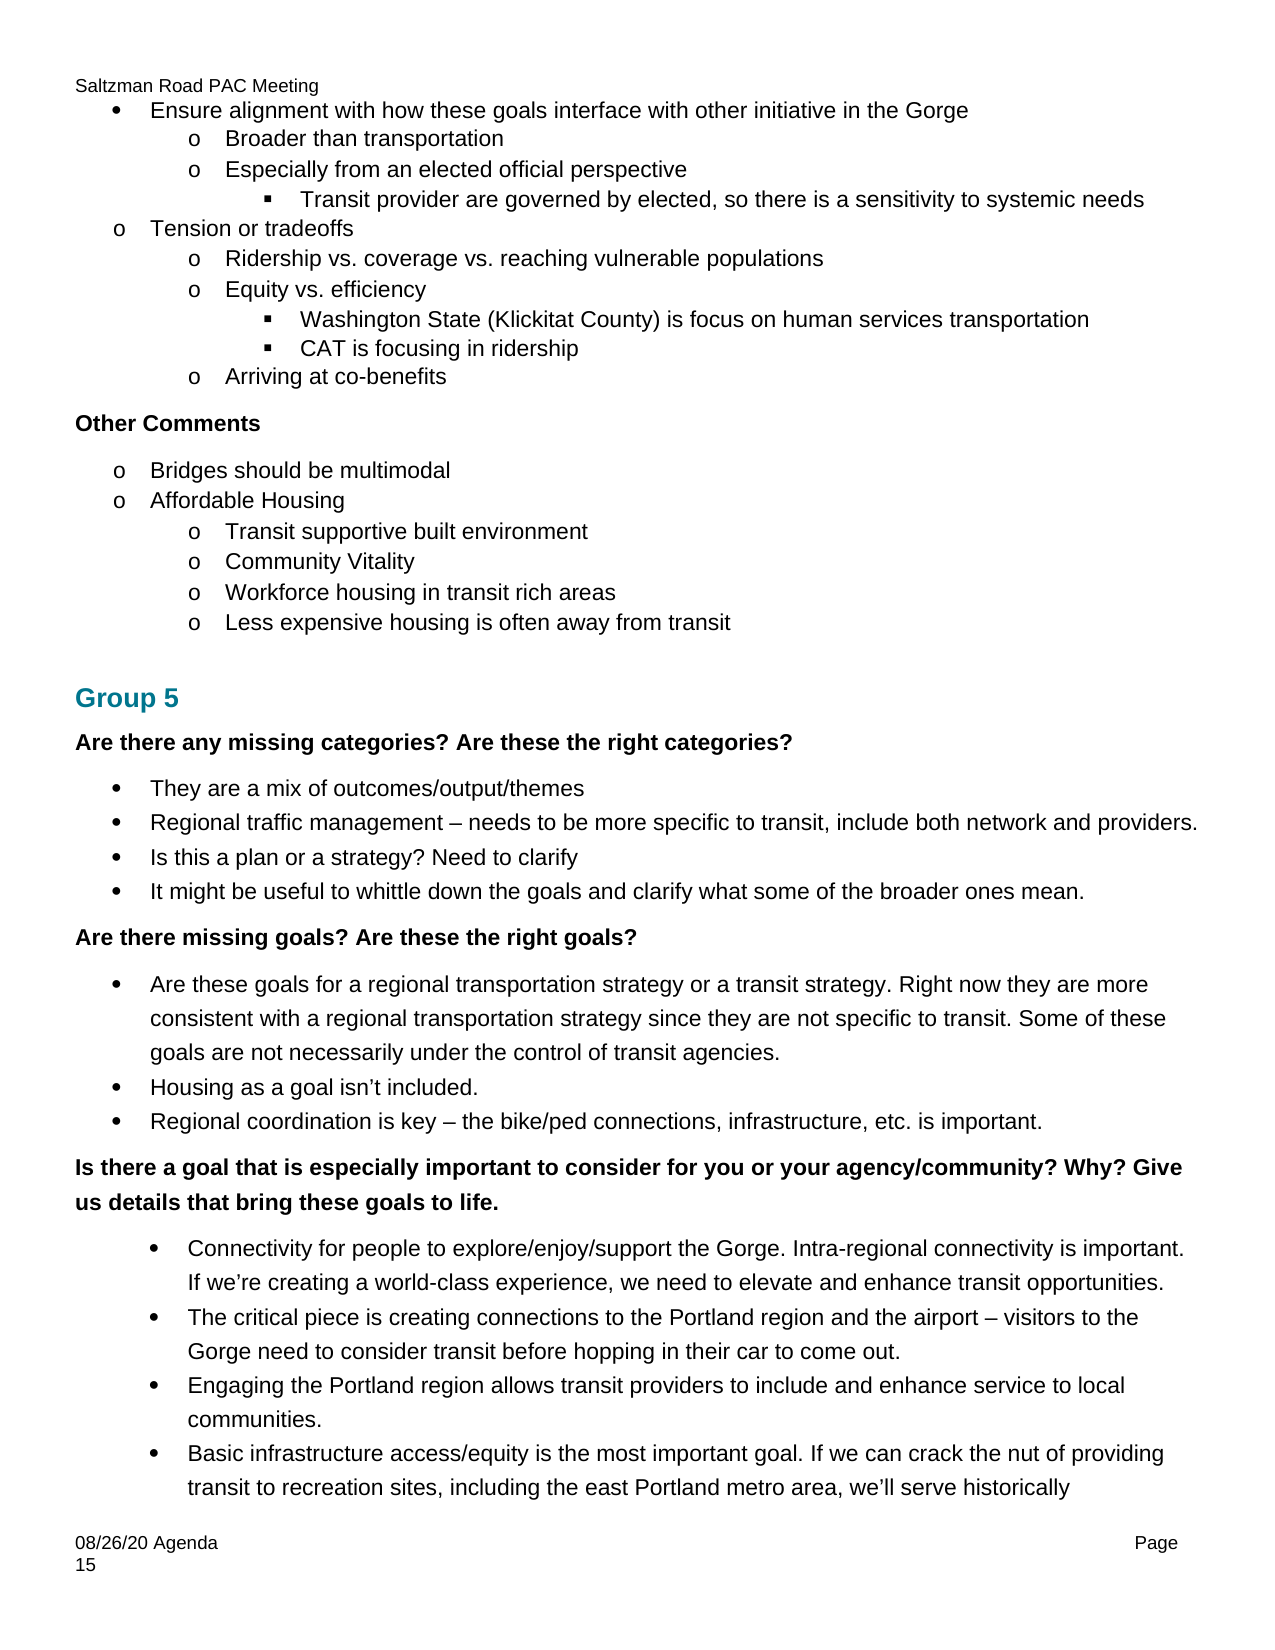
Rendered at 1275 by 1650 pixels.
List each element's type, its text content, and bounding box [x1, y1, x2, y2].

list Equity vs. efficiency [187, 276, 1200, 304]
list Transit supportive built environment [187, 518, 1200, 546]
text Is there a goal that is especially important to consider for you or your agency/community? Why? Give us details that bring these goals to life. [75, 1154, 1200, 1215]
list Is this a plan or a strategy? Need to clarify [112, 843, 1200, 870]
text Are there any missing categories? Are these the right categories? [75, 728, 1200, 755]
list Ensure alignment with how these goals interface with other initiative in the Gorge [112, 97, 1200, 123]
list Arriving at co-benefits [187, 363, 1200, 391]
list Engaging the Portland region allows transit providers to include and enhance service to local communities. [150, 1372, 1200, 1432]
list Workforce housing in transit rich areas [187, 579, 1200, 607]
list Especially from an elected official perspective [187, 156, 1200, 184]
list Ridership vs. coverage vs. reaching vulnerable populations [187, 245, 1200, 273]
list CAT is focusing in ridership [262, 334, 1200, 361]
list Connectivity for people to explore/enjoy/support the Gorge. Intra-regional connectivity is important. If we’re creating a world-class experience, we need to elevate and enhance transit opportunities. [150, 1235, 1200, 1296]
list Less expensive housing is often away from transit [187, 609, 1200, 638]
list Tension or tradeoffs [112, 214, 1200, 243]
list It might be useful to whittle down the goals and clarify what some of the broader ones mean. [112, 878, 1200, 904]
list Broader than transportation [187, 125, 1200, 153]
list Transit provider are governed by elected, so there is a sensitivity to systemic needs [262, 186, 1200, 212]
list Regional coordination is key – the bike/ped connections, infrastructure, etc. is important. [112, 1108, 1200, 1134]
list Community Vitality [187, 548, 1200, 577]
list Housing as a goal isn’t included. [112, 1073, 1200, 1100]
list Regional traffic management – needs to be more specific to transit, include both network and providers. [112, 809, 1200, 836]
list The critical piece is creating connections to the Portland region and the airport – visitors to the Gorge need to consider transit before hopping in their car to come out. [150, 1303, 1200, 1364]
list They are a mix of outcomes/output/themes [112, 775, 1200, 801]
list Washington State (Klickitat County) is focus on human services transportation [262, 306, 1200, 332]
list Are these goals for a regional transportation strategy or a transit strategy. Right now they are more consistent with a regional transportation strategy since they are not specific to transit. Some of these goals are not necessarily under the control of transit agencies. [112, 971, 1200, 1066]
text Are there missing goals? Are these the right goals? [75, 924, 1200, 951]
text Other Comments [75, 410, 1200, 436]
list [150, 1440, 1200, 1501]
list Affordable Housing [112, 487, 1200, 516]
list Bridges should be multimodal [112, 457, 1200, 485]
subtitle Group 5 [75, 682, 1200, 713]
